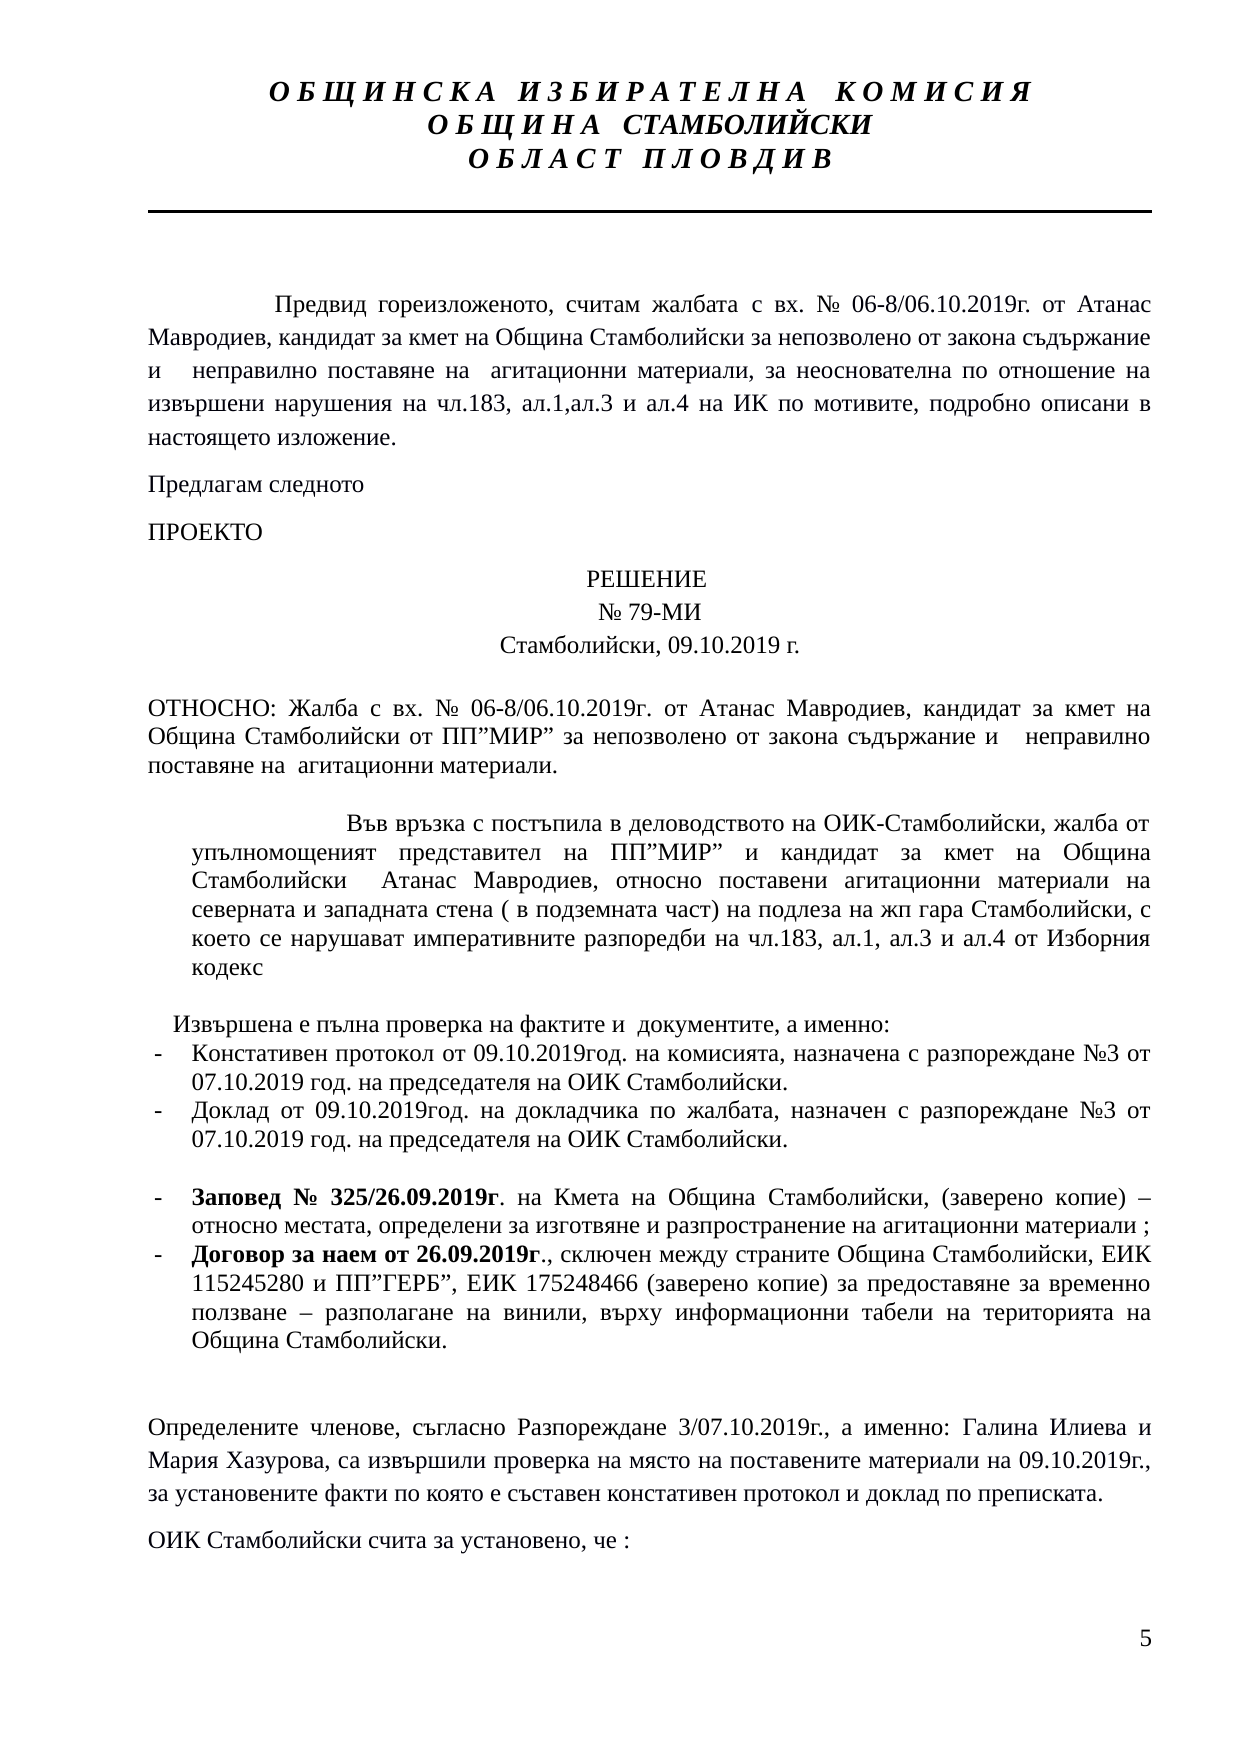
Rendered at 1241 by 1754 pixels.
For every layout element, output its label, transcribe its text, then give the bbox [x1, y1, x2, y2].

text Извършена е пълна проверка на фактите и документите, а именно: [154, 1009, 1152, 1038]
text Предлагам следното [148, 469, 1152, 498]
text Определените членове, съгласно Разпореждане 3/07.10.2019г., а именно: Галина Илиева и Мария Хазурова, са извършили проверка на място на поставените материали на 09.10.2019г., за установените факти по която е съставен констативен протокол и доклад по преписката. [148, 1412, 1152, 1507]
text Предвид гореизложеното, считам жалбата с вх. № 06-8/06.10.2019г. от Атанас Мавродиев, кандидат за кмет на Община Стамболийски за непозволено от закона съдържание и неправилно поставяне на агитационни материали, за неоснователна по отношение на извършени нарушения на чл.183, ал.1,ал.3 и ал.4 на ИК по мотивите, подробно описани в настоящето изложение. [148, 289, 1152, 450]
text ОИК Стамболийски счита за установено, че : [148, 1525, 1152, 1554]
text РЕШЕНИЕ № 79-МИ Стамболийски, 09.10.2019 г. [148, 564, 1152, 659]
list Заповед № 325/26.09.2019г. на Кмета на Община Стамболийски, (заверено копие) – относно местата, определени за изготвяне и разпространение на агитационни материали ; [154, 1182, 1152, 1239]
list Договор за наем от 26.09.2019г., сключен между страните Община Стамболийски, ЕИК 115245280 и ПП”ГЕРБ”, ЕИК 175248466 (заверено копие) за предоставяне за временно ползване – разполагане на винили, върху информационни табели на територията на Община Стамболийски. [154, 1239, 1152, 1354]
text Във връзка с постъпила в деловодството на ОИК-Стамболийски, жалба от упълномощеният представител на ПП”МИР” и кандидат за кмет на Община Стамболийски Атанас Мавродиев, относно поставени агитационни материали на северната и западната стена ( в подземната част) на подлеза на жп гара Стамболийски, с което се нарушават императивните разпоредби на чл.183, ал.1, ал.3 и ал.4 от Изборния кодекс [191, 808, 1152, 981]
text ОТНОСНО: Жалба с вх. № 06-8/06.10.2019г. от Атанас Мавродиев, кандидат за кмет на Община Стамболийски от ПП”МИР” за непозволено от закона съдържание и неправилно поставяне на агитационни материали. [148, 693, 1152, 779]
text ПРОЕКТО [148, 517, 1152, 546]
list Констативен протокол от 09.10.2019год. на комисията, назначена с разпореждане №3 от 07.10.2019 год. на председателя на ОИК Стамболийски. [154, 1038, 1152, 1096]
list Доклад от 09.10.2019год. на докладчика по жалбата, назначен с разпореждане №3 от 07.10.2019 год. на председателя на ОИК Стамболийски. [154, 1096, 1152, 1153]
